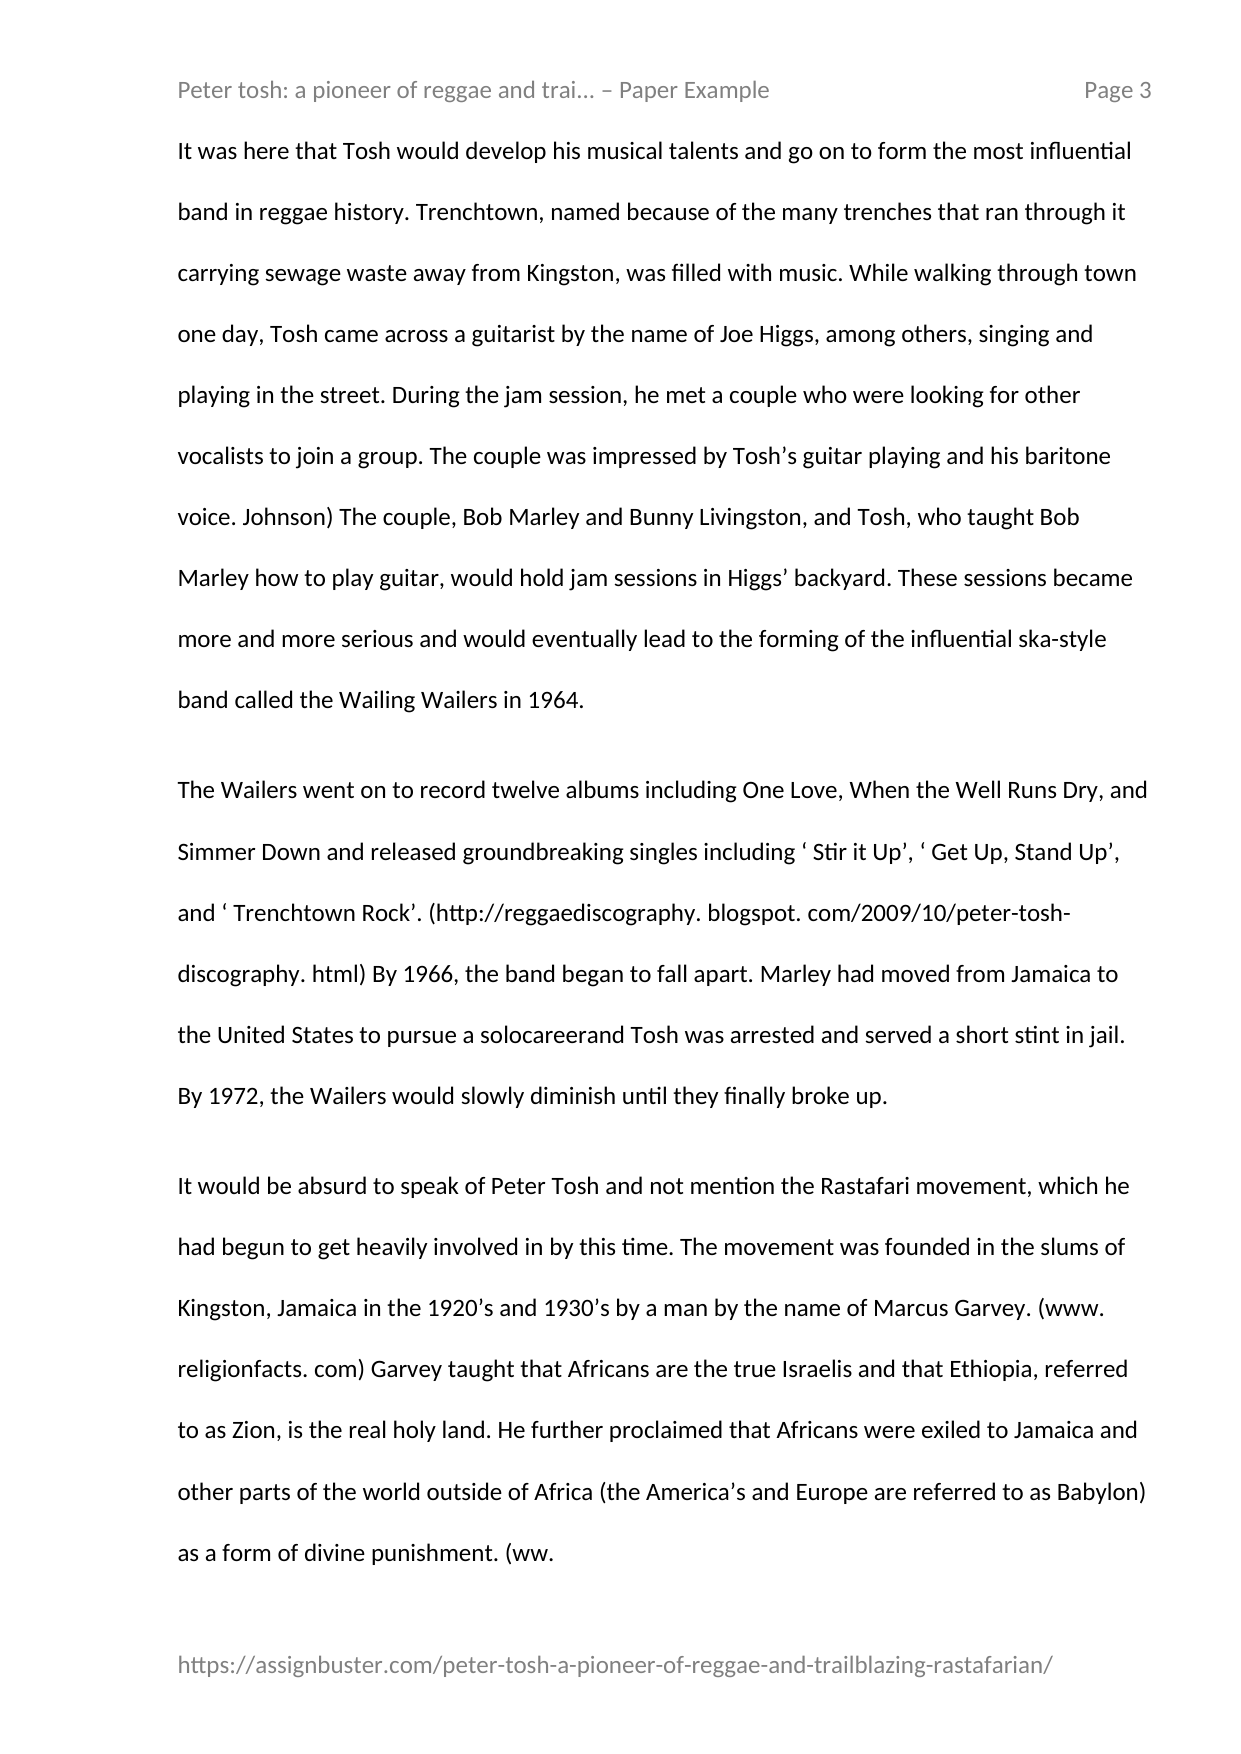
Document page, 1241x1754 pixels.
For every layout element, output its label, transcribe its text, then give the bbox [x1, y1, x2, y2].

text It would be absurd to speak of Peter Tosh and not mention the Rastafari movement, which he had begun to get heavily involved in by this time. The movement was founded in the slums of Kingston, Jamaica in the 1920’s and 1930’s by a man by the name of Marcus Garvey. (www. religionfacts. com) Garvey taught that Africans are the true Israelis and that Ethiopia, referred to as Zion, is the real holy land. He further proclaimed that Africans were exiled to Jamaica and other parts of the world outside of Africa (the America’s and Europe are referred to as Babylon) as a form of divine punishment. (ww. [177, 1170, 1152, 1567]
text The Wailers went on to record twelve albums including One Love, When the Well Runs Dry, and Simmer Down and released groundbreaking singles including ‘ Stir it Up’, ‘ Get Up, Stand Up’, and ‘ Trenchtown Rock’. (http://reggaediscography. blogspot. com/2009/10/peter-tosh-discography. html) By 1966, the band began to fall apart. Marley had moved from Jamaica to the United States to pursue a solocareerand Tosh was arrested and served a short stint in jail. By 1972, the Wailers would slowly diminish until they finally broke up. [177, 775, 1152, 1110]
text It was here that Tosh would develop his musical talents and go on to form the most influential band in reggae history. Trenchtown, named because of the many trenches that ran through it carrying sewage waste away from Kingston, was filled with music. While walking through town one day, Tosh came across a guitarist by the name of Joe Higgs, among others, singing and playing in the street. During the jam session, he met a couple who were looking for other vocalists to join a group. The couple was impressed by Tosh’s guitar playing and his baritone voice. Johnson) The couple, Bob Marley and Bunny Livingston, and Tosh, who taught Bob Marley how to play guitar, would hold jam sessions in Higgs’ backyard. These sessions became more and more serious and would eventually lead to the forming of the influential ska-style band called the Wailing Wailers in 1964. [177, 135, 1152, 715]
